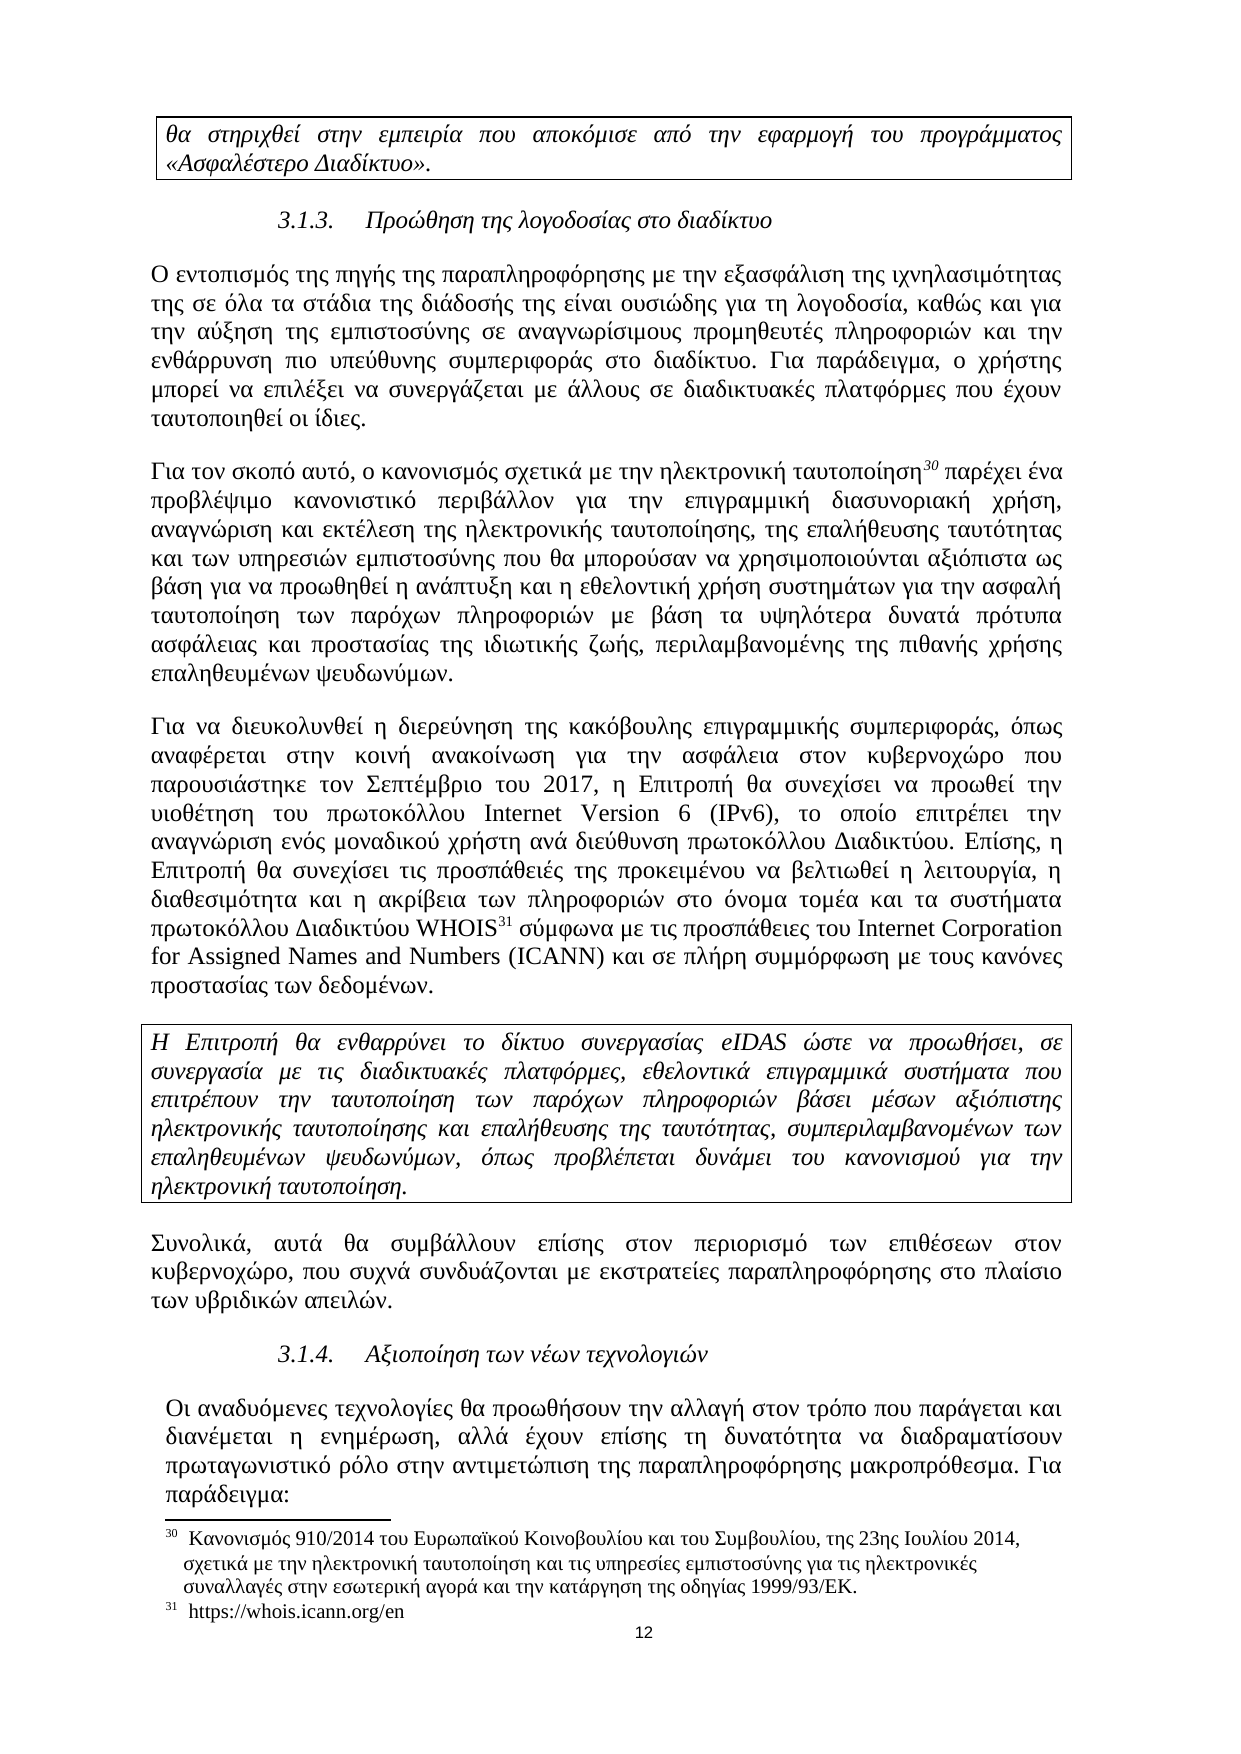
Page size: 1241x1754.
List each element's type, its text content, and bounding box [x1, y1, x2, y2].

list Ο εντοπισμός της πηγής της παραπληροφόρησης με την εξασφάλιση της ιχνηλασιμότητας της σε όλα τα στάδια της διάδοσής της είναι ουσιώδης για τη λογοδοσία, καθώς και για την αύξηση της εμπιστοσύνης σε αναγνωρίσιμους προμηθευτές πληροφοριών και την ενθάρρυνση πιο υπεύθυνης συμπεριφοράς στο διαδίκτυο. Για παράδειγμα, ο χρήστης μπορεί να επιλέξει να συνεργάζεται με άλλους σε διαδικτυακές πλατφόρμες που έχουν ταυτοποιηθεί οι ίδιες. [151, 259, 1063, 431]
subtitle Προώθηση της λογοδοσίας στο διαδίκτυο [278, 205, 1063, 234]
list Η Επιτροπή θα ενθαρρύνει το δίκτυο συνεργασίας eIDAS ώστε να προωθήσει, σε συνεργασία με τις διαδικτυακές πλατφόρμες, εθελοντικά επιγραμμικά συστήματα που επιτρέπουν την ταυτοποίηση των παρόχων πληροφοριών βάσει μέσων αξιόπιστης ηλεκτρονικής ταυτοποίησης και επαλήθευσης της ταυτότητας, συμπεριλαμβανομένων των επαληθευμένων ψευδωνύμων, όπως προβλέπεται δυνάμει του κανονισμού για την ηλεκτρονική ταυτοποίηση. [142, 1025, 1071, 1202]
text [157, 118, 1071, 179]
list Συνολικά, αυτά θα συμβάλλουν επίσης στον περιορισμό των επιθέσεων στον κυβερνοχώρο, που συχνά συνδυάζονται με εκστρατείες παραπληροφόρησης στο πλαίσιο των υβριδικών απειλών. [151, 1228, 1063, 1314]
list Για να διευκολυνθεί η διερεύνηση της κακόβουλης επιγραμμικής συμπεριφοράς, όπως αναφέρεται στην κοινή ανακοίνωση για την ασφάλεια στον κυβερνοχώρο που παρουσιάστηκε τον Σεπτέμβριο του 2017, η Επιτροπή θα συνεχίσει να προωθεί την υιοθέτηση του πρωτοκόλλου Internet Version 6 (IPv6), το οποίο επιτρέπει την αναγνώριση ενός μοναδικού χρήστη ανά διεύθυνση πρωτοκόλλου Διαδικτύου. Επίσης, η Επιτροπή θα συνεχίσει τις προσπάθειές της προκειμένου να βελτιωθεί η λειτουργία, η διαθεσιμότητα και η ακρίβεια των πληροφοριών στο όνομα τομέα και τα συστήματα πρωτοκόλλου Διαδικτύου WHOIS σύμφωνα με τις προσπάθειες του Internet Corporation for Assigned Names and Numbers (ICANN) και σε πλήρη συμμόρφωση με τους κανόνες προστασίας των δεδομένων. [151, 711, 1063, 999]
list Για τον σκοπό αυτό, ο κανονισμός σχετικά με την ηλεκτρονική ταυτοποίηση παρέχει ένα προβλέψιμο κανονιστικό περιβάλλον για την επιγραμμική διασυνοριακή χρήση, αναγνώριση και εκτέλεση της ηλεκτρονικής ταυτοποίησης, της επαλήθευσης ταυτότητας και των υπηρεσιών εμπιστοσύνης που θα μπορούσαν να χρησιμοποιούνται αξιόπιστα ως βάση για να προωθηθεί η ανάπτυξη και η εθελοντική χρήση συστημάτων για την ασφαλή ταυτοποίηση των παρόχων πληροφοριών με βάση τα υψηλότερα δυνατά πρότυπα ασφάλειας και προστασίας της ιδιωτικής ζωής, περιλαμβανομένης της πιθανής χρήσης επαληθευμένων ψευδωνύμων. [151, 456, 1063, 686]
text Οι αναδυόμενες τεχνολογίες θα προωθήσουν την αλλαγή στον τρόπο που παράγεται και διανέμεται η ενημέρωση, αλλά έχουν επίσης τη δυνατότητα να διαδραματίσουν πρωταγωνιστικό ρόλο στην αντιμετώπιση της παραπληροφόρησης μακροπρόθεσμα. Για παράδειγμα: [165, 1393, 1063, 1508]
subtitle Αξιοποίηση των νέων τεχνολογιών [278, 1339, 1063, 1368]
